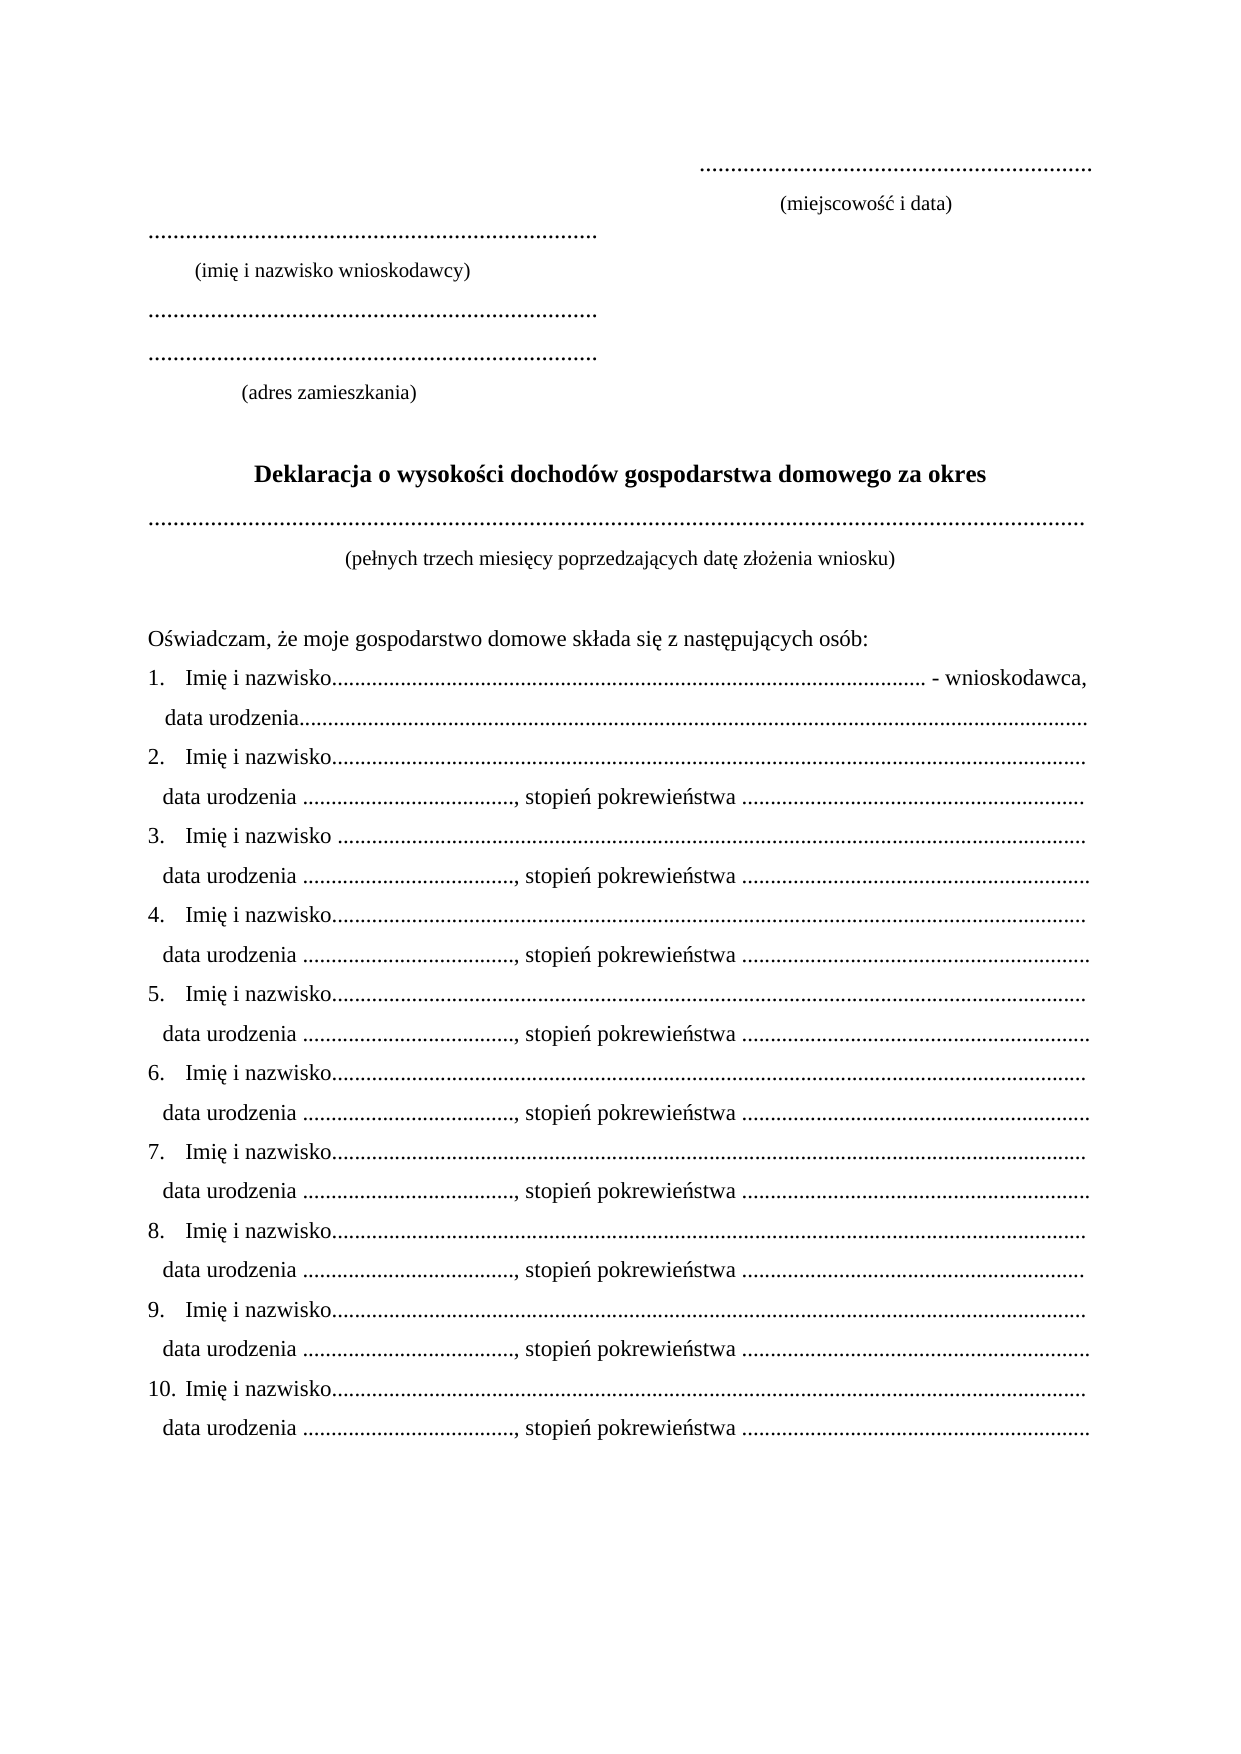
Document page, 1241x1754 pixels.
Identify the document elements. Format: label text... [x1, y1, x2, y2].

list Imię i nazwisko.................................................................................................................................... [148, 1296, 1093, 1322]
text data urodzenia ....................................., stopień pokrewieństwa ............................................................. [162, 1019, 1093, 1046]
text data urodzenia.......................................................................................................................................... [148, 704, 1093, 730]
text data urodzenia ....................................., stopień pokrewieństwa ............................................................ [162, 1256, 1093, 1283]
list Imię i nazwisko ................................................................................................................................... [148, 822, 1093, 848]
text data urodzenia ....................................., stopień pokrewieństwa ............................................................. [162, 1414, 1093, 1441]
text data urodzenia ....................................., stopień pokrewieństwa ............................................................. [162, 1098, 1093, 1125]
list Imię i nazwisko.................................................................................................................................... [148, 980, 1093, 1006]
text (pełnych trzech miesięcy poprzedzających datę złożenia wniosku) [148, 546, 1093, 570]
text data urodzenia ....................................., stopień pokrewieństwa ............................................................. [162, 862, 1093, 888]
text ...................................................................................................................................................... [148, 502, 1093, 531]
text data urodzenia ....................................., stopień pokrewieństwa ............................................................ [162, 783, 1093, 809]
text ........................................................................ [148, 294, 1093, 323]
text Oświadczam, że moje gospodarstwo domowe składa się z następujących osób: [148, 625, 1093, 651]
text ........................................................................ [148, 337, 1093, 366]
text ........................................................................ [148, 215, 1093, 243]
list Imię i nazwisko.................................................................................................................................... [148, 901, 1093, 927]
text data urodzenia ....................................., stopień pokrewieństwa ............................................................. [162, 941, 1093, 967]
list Imię i nazwisko.................................................................................................................................... [148, 1138, 1093, 1164]
text (adres zamieszkania) [148, 380, 1093, 404]
list Imię i nazwisko.................................................................................................................................... [148, 1375, 1093, 1401]
list Imię i nazwisko.................................................................................................................................... [148, 1217, 1093, 1243]
list Imię i nazwisko.................................................................................................................................... [148, 1059, 1093, 1085]
text (miejscowość i data) [738, 191, 1093, 215]
text data urodzenia ....................................., stopień pokrewieństwa ............................................................. [162, 1177, 1093, 1204]
list Imię i nazwisko........................................................................................................ - wnioskodawca, [148, 664, 1093, 691]
text ............................................................... [148, 148, 1093, 176]
text data urodzenia ....................................., stopień pokrewieństwa ............................................................. [162, 1335, 1093, 1362]
text (imię i nazwisko wnioskodawcy) [148, 258, 1093, 282]
text Deklaracja o wysokości dochodów gospodarstwa domowego za okres [148, 459, 1093, 488]
list Imię i nazwisko.................................................................................................................................... [148, 743, 1093, 769]
